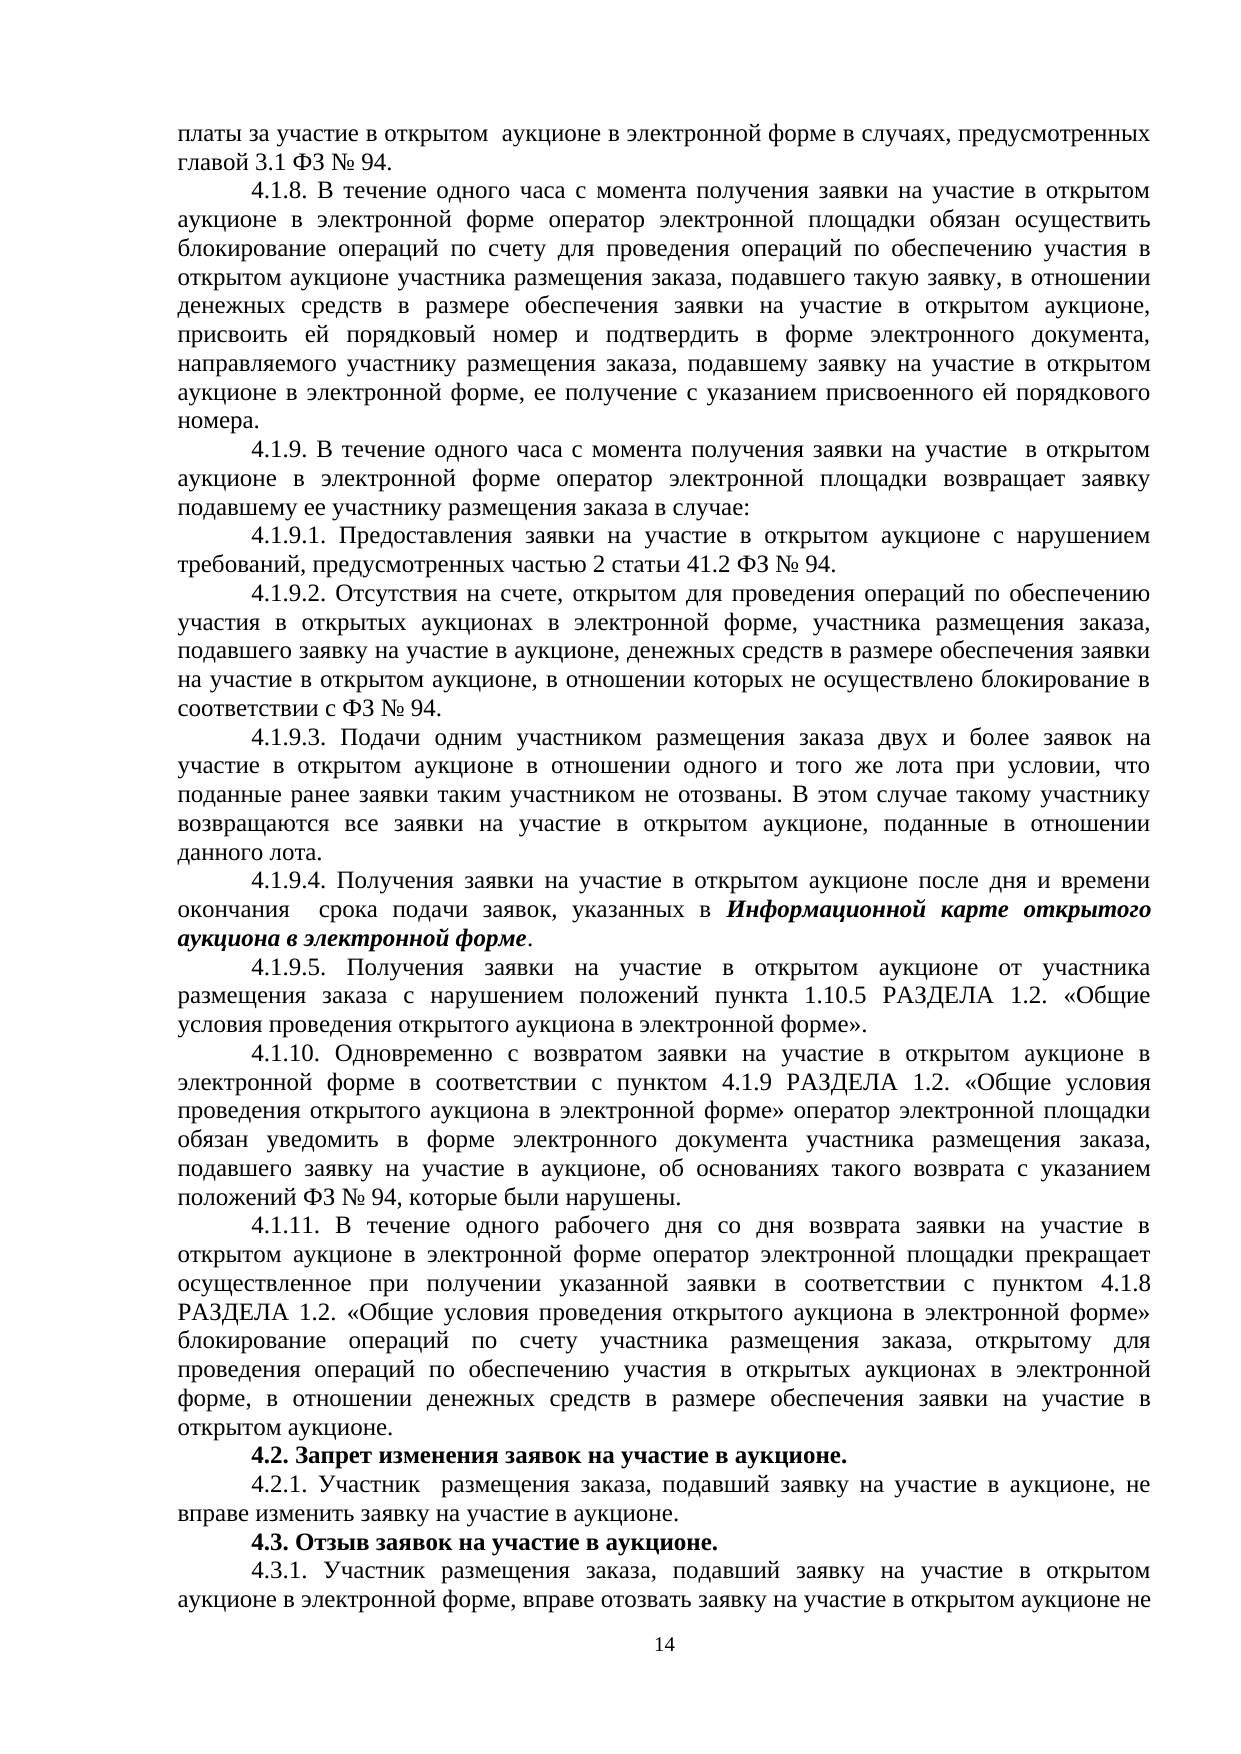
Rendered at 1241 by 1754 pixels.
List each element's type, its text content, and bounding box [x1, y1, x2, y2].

text 4.1.9.4. Получения заявки на участие в открытом аукционе после дня и времени окончания срока подачи заявок, указанных в Информационной карте открытого аукциона в электронной форме. [177, 866, 1152, 952]
text 4.2.1. Участник размещения заказа, подавший заявку на участие в аукционе, не вправе изменить заявку на участие в аукционе. [177, 1469, 1152, 1527]
text 4.1.9.1. Предоставления заявки на участие в открытом аукционе с нарушением требований, предусмотренных частью 2 статьи 41.2 ФЗ № 94. [177, 521, 1152, 578]
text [177, 1556, 1152, 1613]
text 4.1.9.3. Подачи одним участником размещения заказа двух и более заявок на участие в открытом аукционе в отношении одного и того же лота при условии, что поданные ранее заявки таким участником не отозваны. В этом случае такому участнику возвращаются все заявки на участие в открытом аукционе, поданные в отношении данного лота. [177, 722, 1152, 866]
text 4.3. Отзыв заявок на участие в аукционе. [177, 1527, 1152, 1556]
text 4.1.9. В течение одного часа с момента получения заявки на участие в открытом аукционе в электронной форме оператор электронной площадки возвращает заявку подавшему ее участнику размещения заказа в случае: [177, 434, 1152, 521]
text 4.1.9.2. Отсутствия на счете, открытом для проведения операций по обеспечению участия в открытых аукционах в электронной форме, участника размещения заказа, подавшего заявку на участие в аукционе, денежных средств в размере обеспечения заявки на участие в открытом аукционе, в отношении которых не осуществлено блокирование в соответствии с ФЗ № 94. [177, 578, 1152, 722]
text 4.1.11. В течение одного рабочего дня со дня возврата заявки на участие в открытом аукционе в электронной форме оператор электронной площадки прекращает осуществленное при получении указанной заявки в соответствии с пунктом 4.1.8 РАЗДЕЛА 1.2. «Общие условия проведения открытого аукциона в электронной форме» блокирование операций по счету участника размещения заказа, открытому для проведения операций по обеспечению участия в открытых аукционах в электронной форме, в отношении денежных средств в размере обеспечения заявки на участие в открытом аукционе. [177, 1211, 1152, 1441]
text 4.2. Запрет изменения заявок на участие в аукционе. [177, 1441, 1152, 1469]
text 4.1.8. В течение одного часа с момента получения заявки на участие в открытом аукционе в электронной форме оператор электронной площадки обязан осуществить блокирование операций по счету для проведения операций по обеспечению участия в открытом аукционе участника размещения заказа, подавшего такую заявку, в отношении денежных средств в размере обеспечения заявки на участие в открытом аукционе, присвоить ей порядковый номер и подтвердить в форме электронного документа, направляемого участнику размещения заказа, подавшему заявку на участие в открытом аукционе в электронной форме, ее получение с указанием присвоенного ей порядкового номера. [177, 176, 1152, 434]
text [177, 118, 1152, 176]
text 4.1.10. Одновременно с возвратом заявки на участие в открытом аукционе в электронной форме в соответствии с пунктом 4.1.9 РАЗДЕЛА 1.2. «Общие условия проведения открытого аукциона в электронной форме» оператор электронной площадки обязан уведомить в форме электронного документа участника размещения заказа, подавшего заявку на участие в аукционе, об основаниях такого возврата с указанием положений ФЗ № 94, которые были нарушены. [177, 1038, 1152, 1211]
text 4.1.9.5. Получения заявки на участие в открытом аукционе от участника размещения заказа с нарушением положений пункта 1.10.5 РАЗДЕЛА 1.2. «Общие условия проведения открытого аукциона в электронной форме». [177, 952, 1152, 1038]
